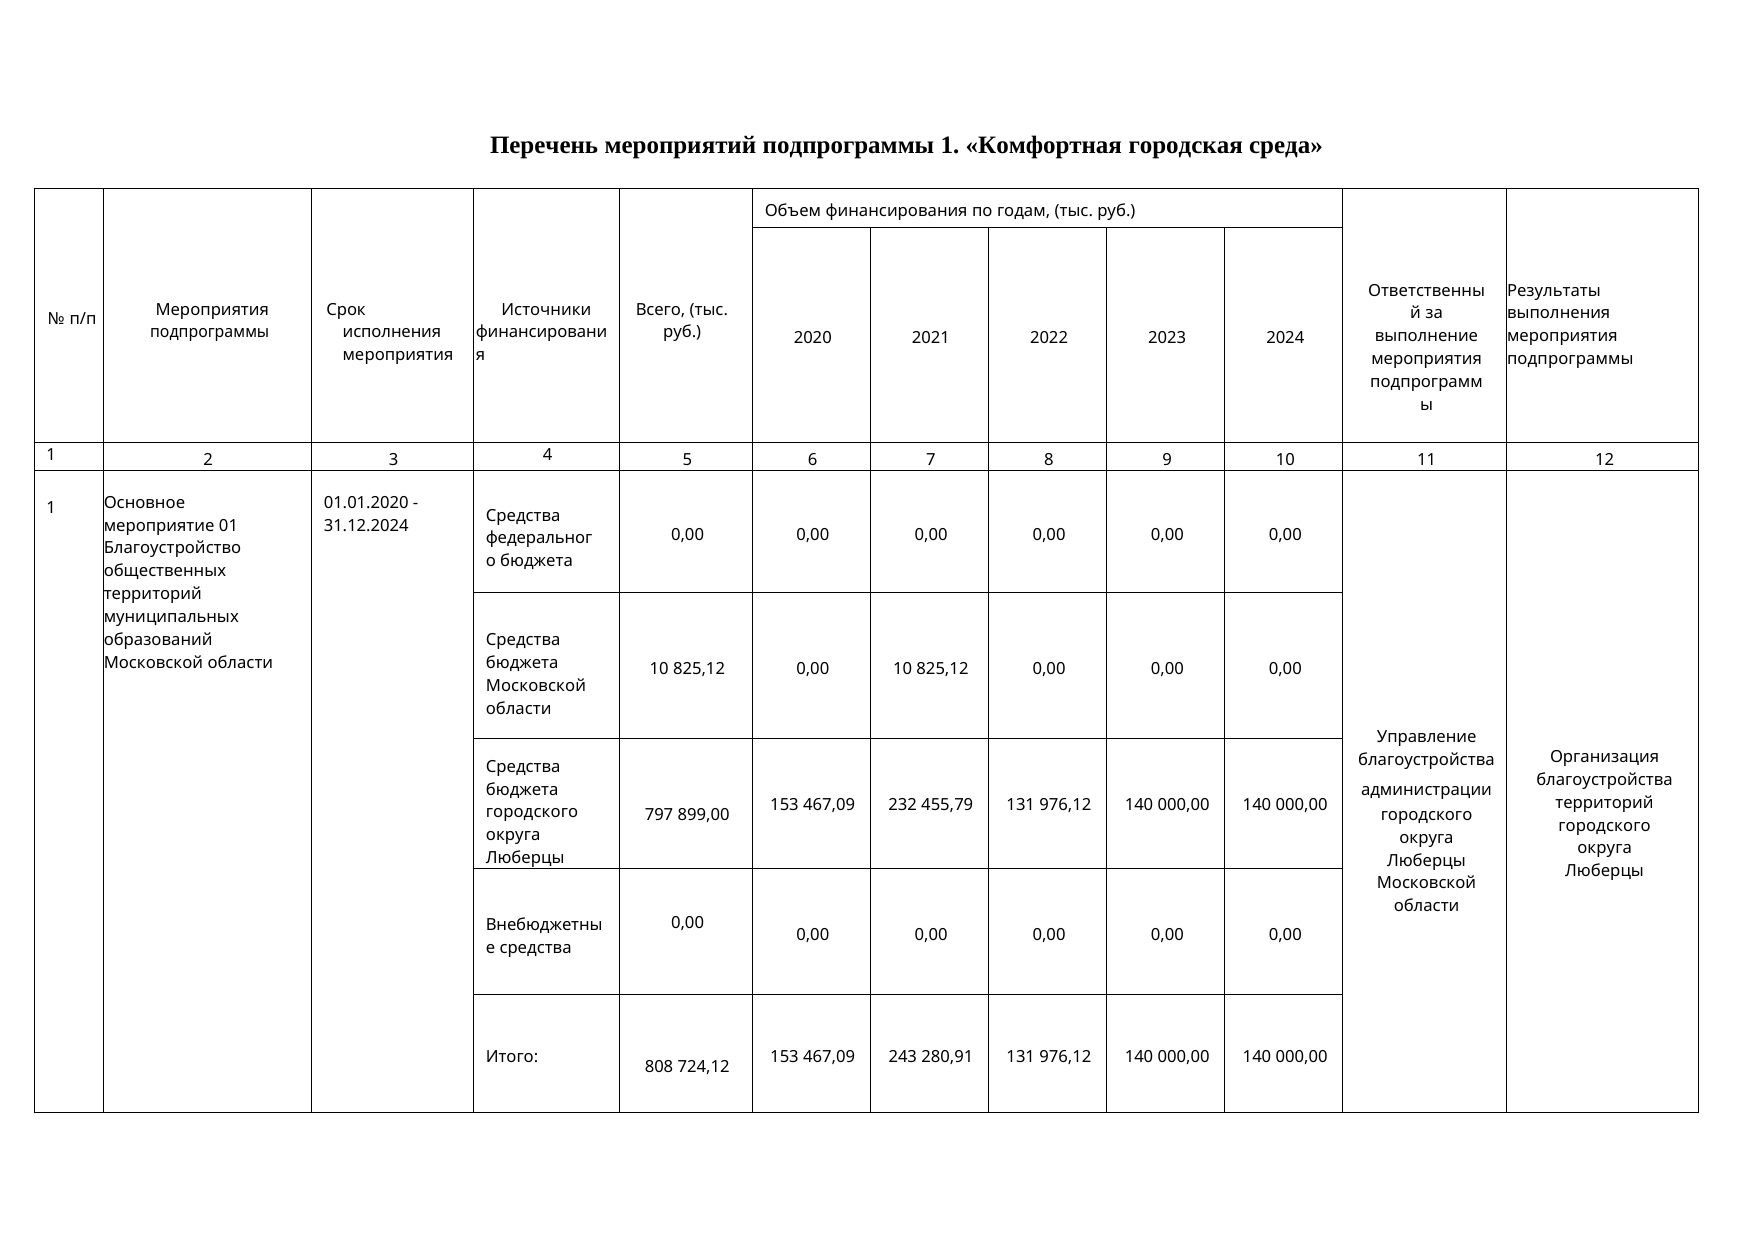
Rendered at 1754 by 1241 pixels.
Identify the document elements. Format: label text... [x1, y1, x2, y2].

table_cell 0,00 [1225, 869, 1342, 994]
table_cell 2024 [1225, 228, 1342, 442]
table_cell Средства федерального бюджета [474, 471, 619, 592]
table_cell 153 467,09 [753, 739, 870, 868]
table_cell 2023 [1107, 228, 1224, 442]
table_header № п/п [35, 189, 103, 442]
table_cell Средства бюджета Московской области [474, 593, 619, 738]
table_cell 0,00 [1107, 593, 1224, 738]
table_cell 01.01.2020 - 31.12.2024 [312, 471, 473, 1112]
table_cell Основное мероприятие 01 Благоустройство общественных территорий муниципальных образований Московской области [104, 471, 311, 1112]
table_cell 0,00 [1225, 593, 1342, 738]
table_cell 0,00 [989, 471, 1106, 592]
table_cell 0,00 [871, 471, 988, 592]
table_cell 1 [35, 443, 103, 470]
table_cell 2021 [871, 228, 988, 442]
table_cell 131 976,12 [989, 995, 1106, 1112]
table_cell 3 [312, 443, 473, 470]
table_cell 0,00 [989, 593, 1106, 738]
table_cell 0,00 [871, 869, 988, 994]
table_cell Организация благоустройства территорий городского округа Люберцы [1507, 471, 1698, 1112]
table_cell 5 [620, 443, 752, 470]
table_cell 9 [1107, 443, 1224, 470]
table_header Объем финансирования по годам, (тыс. руб.) [753, 189, 1342, 227]
table_cell 243 280,91 [871, 995, 988, 1112]
table_cell 6 [753, 443, 870, 470]
table_cell 140 000,00 [1107, 995, 1224, 1112]
table_cell 140 000,00 [1225, 739, 1342, 868]
table_cell Итого: [474, 995, 619, 1112]
table_cell 10 825,12 [620, 593, 752, 738]
table_header Источники финансирования [474, 189, 619, 442]
table_cell 0,00 [620, 869, 752, 994]
table_cell 0,00 [1107, 869, 1224, 994]
table_cell 0,00 [753, 869, 870, 994]
table_cell 2020 [753, 228, 870, 442]
table_cell 131 976,12 [989, 739, 1106, 868]
table_header Результаты выполнения мероприятия подпрограммы [1507, 189, 1698, 442]
table_cell 4 [474, 443, 619, 470]
table_cell 797 899,00 [620, 739, 752, 868]
table_cell 153 467,09 [753, 995, 870, 1112]
table_cell 2 [104, 443, 311, 470]
table_cell 12 [1507, 443, 1698, 470]
table_header Мероприятия подпрограммы [104, 189, 311, 442]
table_header Всего, (тыс. руб.) [620, 189, 752, 442]
table_cell 0,00 [620, 471, 752, 592]
table_cell 7 [871, 443, 988, 470]
table_cell Средства бюджета городского округа Люберцы [474, 739, 619, 868]
table_cell 0,00 [1107, 471, 1224, 592]
table_cell 2022 [989, 228, 1106, 442]
table_header Ответственный за выполнение мероприятия подпрограммы [1343, 189, 1506, 442]
table_cell 10 825,12 [871, 593, 988, 738]
table_header Срок исполнения мероприятия [312, 189, 473, 442]
table_cell 232 455,79 [871, 739, 988, 868]
table_cell 140 000,00 [1225, 995, 1342, 1112]
table_cell 0,00 [753, 471, 870, 592]
subtitle Перечень мероприятий подпрограммы 1. «Комфортная городская среда» [116, 130, 1697, 159]
table_cell 0,00 [753, 593, 870, 738]
table_cell 140 000,00 [1107, 739, 1224, 868]
table_cell 11 [1343, 443, 1506, 470]
table_cell 10 [1225, 443, 1342, 470]
table_cell 8 [989, 443, 1106, 470]
table_cell Внебюджетные средства [474, 869, 619, 994]
table_cell 808 724,12 [620, 995, 752, 1112]
table_cell 1 [35, 471, 103, 1112]
table_cell Управление благоустройства администрации городского округа Люберцы Московской области [1343, 471, 1506, 1112]
table_cell 0,00 [989, 869, 1106, 994]
table_cell 0,00 [1225, 471, 1342, 592]
